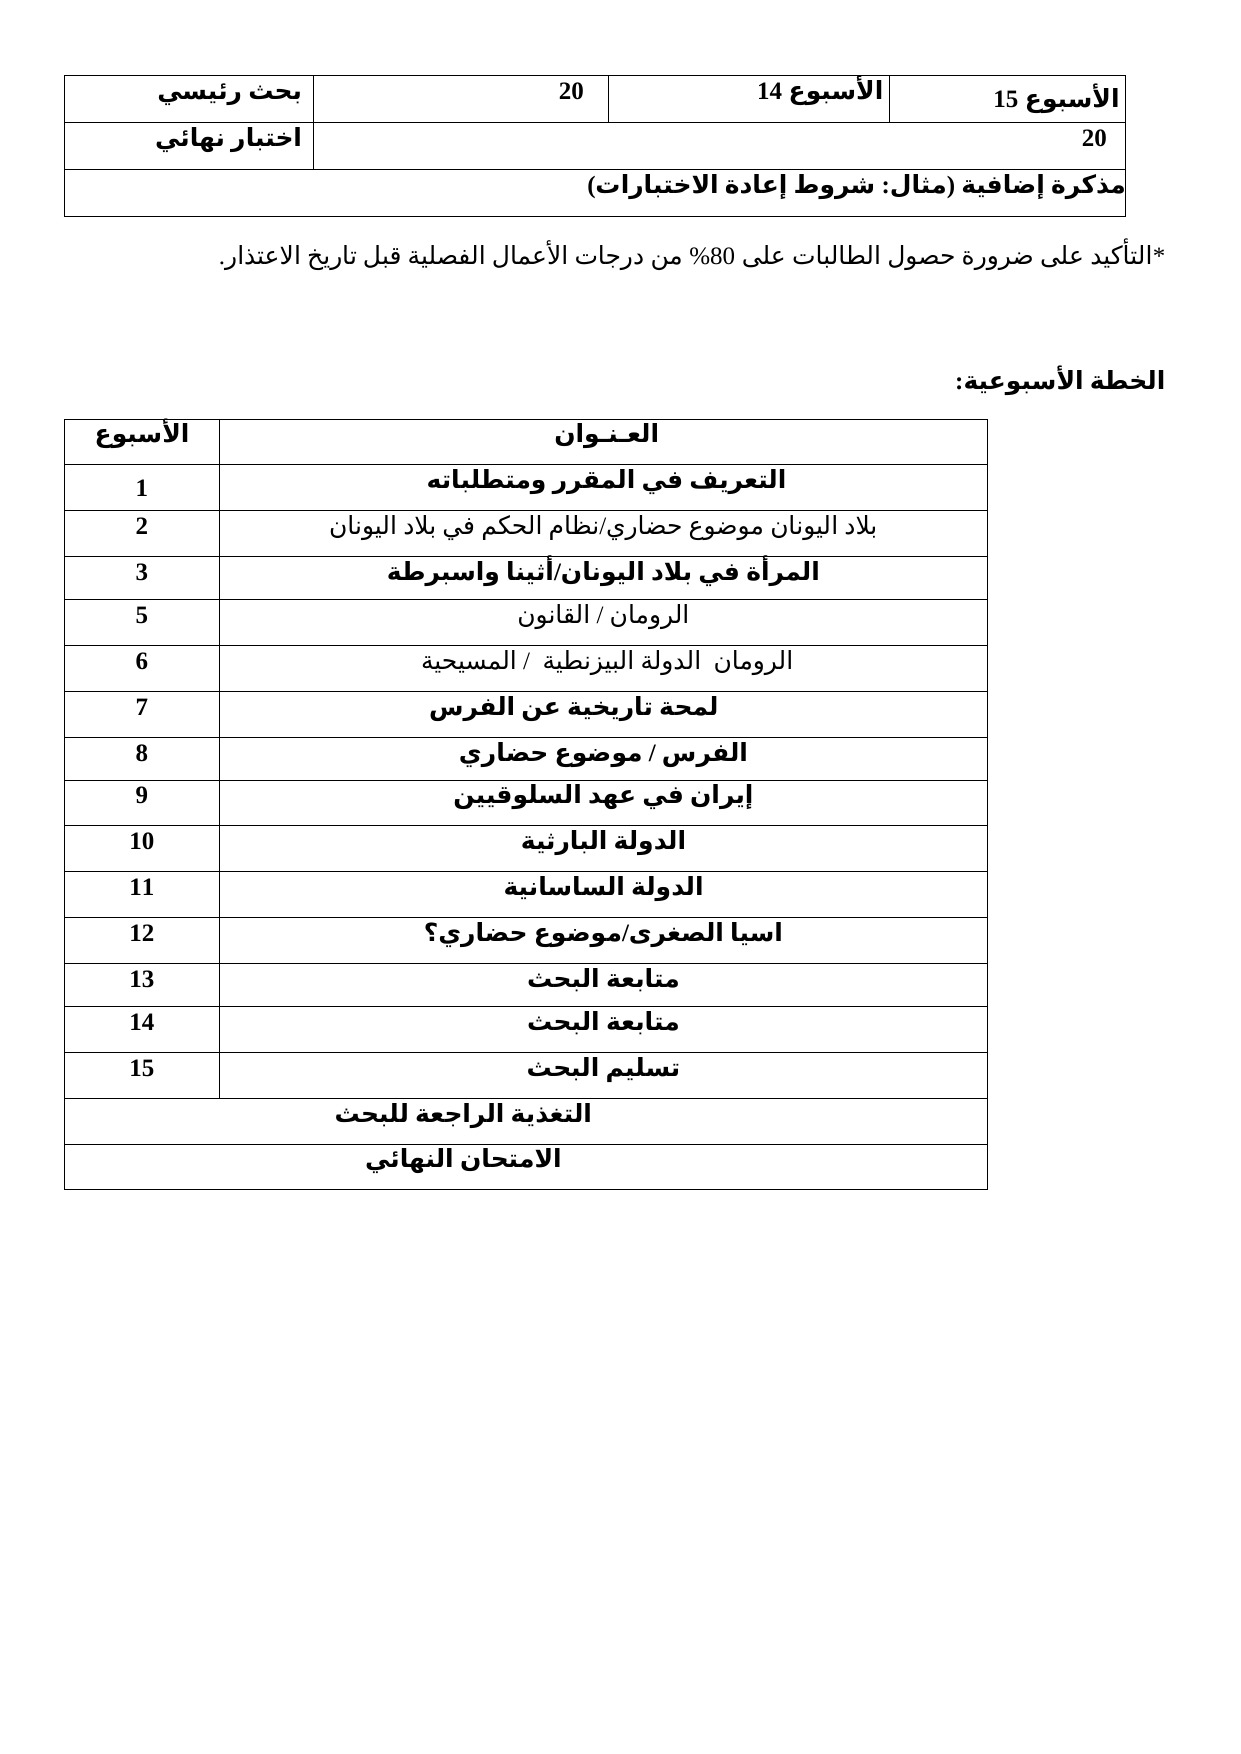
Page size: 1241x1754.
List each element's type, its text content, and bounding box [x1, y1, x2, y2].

table_cell 12 [65, 918, 219, 963]
table_header الأسبوع [65, 420, 219, 464]
text *التأكيد على ضرورة حصول الطالبات على 80% من درجات الأعمال الفصلية قبل تاريخ الاعتذار. [75, 241, 1165, 269]
table_cell الدولة الساسانية [220, 872, 987, 917]
table_cell 5 [65, 600, 219, 645]
table_cell 14 [65, 1007, 219, 1052]
table_cell 13 [65, 964, 219, 1006]
table_cell بلاد اليونان موضوع حضاري/نظام الحكم في بلاد اليونان [220, 511, 987, 556]
table_header العـنـوان [220, 420, 987, 464]
table_cell 15 [65, 1053, 219, 1098]
table_cell 2 [65, 511, 219, 556]
table_cell الامتحان النهائي [65, 1145, 987, 1189]
text الخطة الأسبوعية: [75, 366, 1165, 394]
table_cell متابعة البحث [220, 1007, 987, 1052]
table_cell اختبار نهائي [65, 123, 313, 169]
table_cell 20 [314, 123, 1125, 169]
table_cell اسيا الصغرى/موضوع حضاري؟ [220, 918, 987, 963]
table_cell الرومان الدولة البيزنطية / المسيحية [220, 646, 987, 691]
table_cell 10 [65, 826, 219, 871]
table_cell التغذية الراجعة للبحث [65, 1099, 987, 1143]
table_cell الدولة البارثية [220, 826, 987, 871]
table_cell تسليم البحث [220, 1053, 987, 1098]
table_cell الرومان / القانون [220, 600, 987, 645]
table_cell 3 [65, 557, 219, 599]
table_cell المرأة في بلاد اليونان/أثينا واسبرطة [220, 557, 987, 599]
table_cell 6 [65, 646, 219, 691]
table_cell 8 [65, 738, 219, 779]
table_cell متابعة البحث [220, 964, 987, 1006]
table_cell 1 [65, 465, 219, 510]
table_cell التعريف في المقرر ومتطلباته [220, 465, 987, 510]
table_cell بحث رئيسي [65, 76, 313, 122]
table_cell 20 [314, 76, 608, 122]
table_cell الأسبوع 14 [609, 76, 889, 122]
table_cell 9 [65, 781, 219, 825]
table_cell مذكرة إضافية (مثال: شروط إعادة الاختبارات) [65, 170, 1125, 216]
table_cell 11 [65, 872, 219, 917]
table_cell لمحة تاريخية عن الفرس [220, 692, 987, 737]
table_cell الفرس / موضوع حضاري [220, 738, 987, 779]
table_cell 7 [65, 692, 219, 737]
table_cell الأسبوع 15 [890, 76, 1125, 122]
table_cell إيران في عهد السلوقيين [220, 781, 987, 825]
